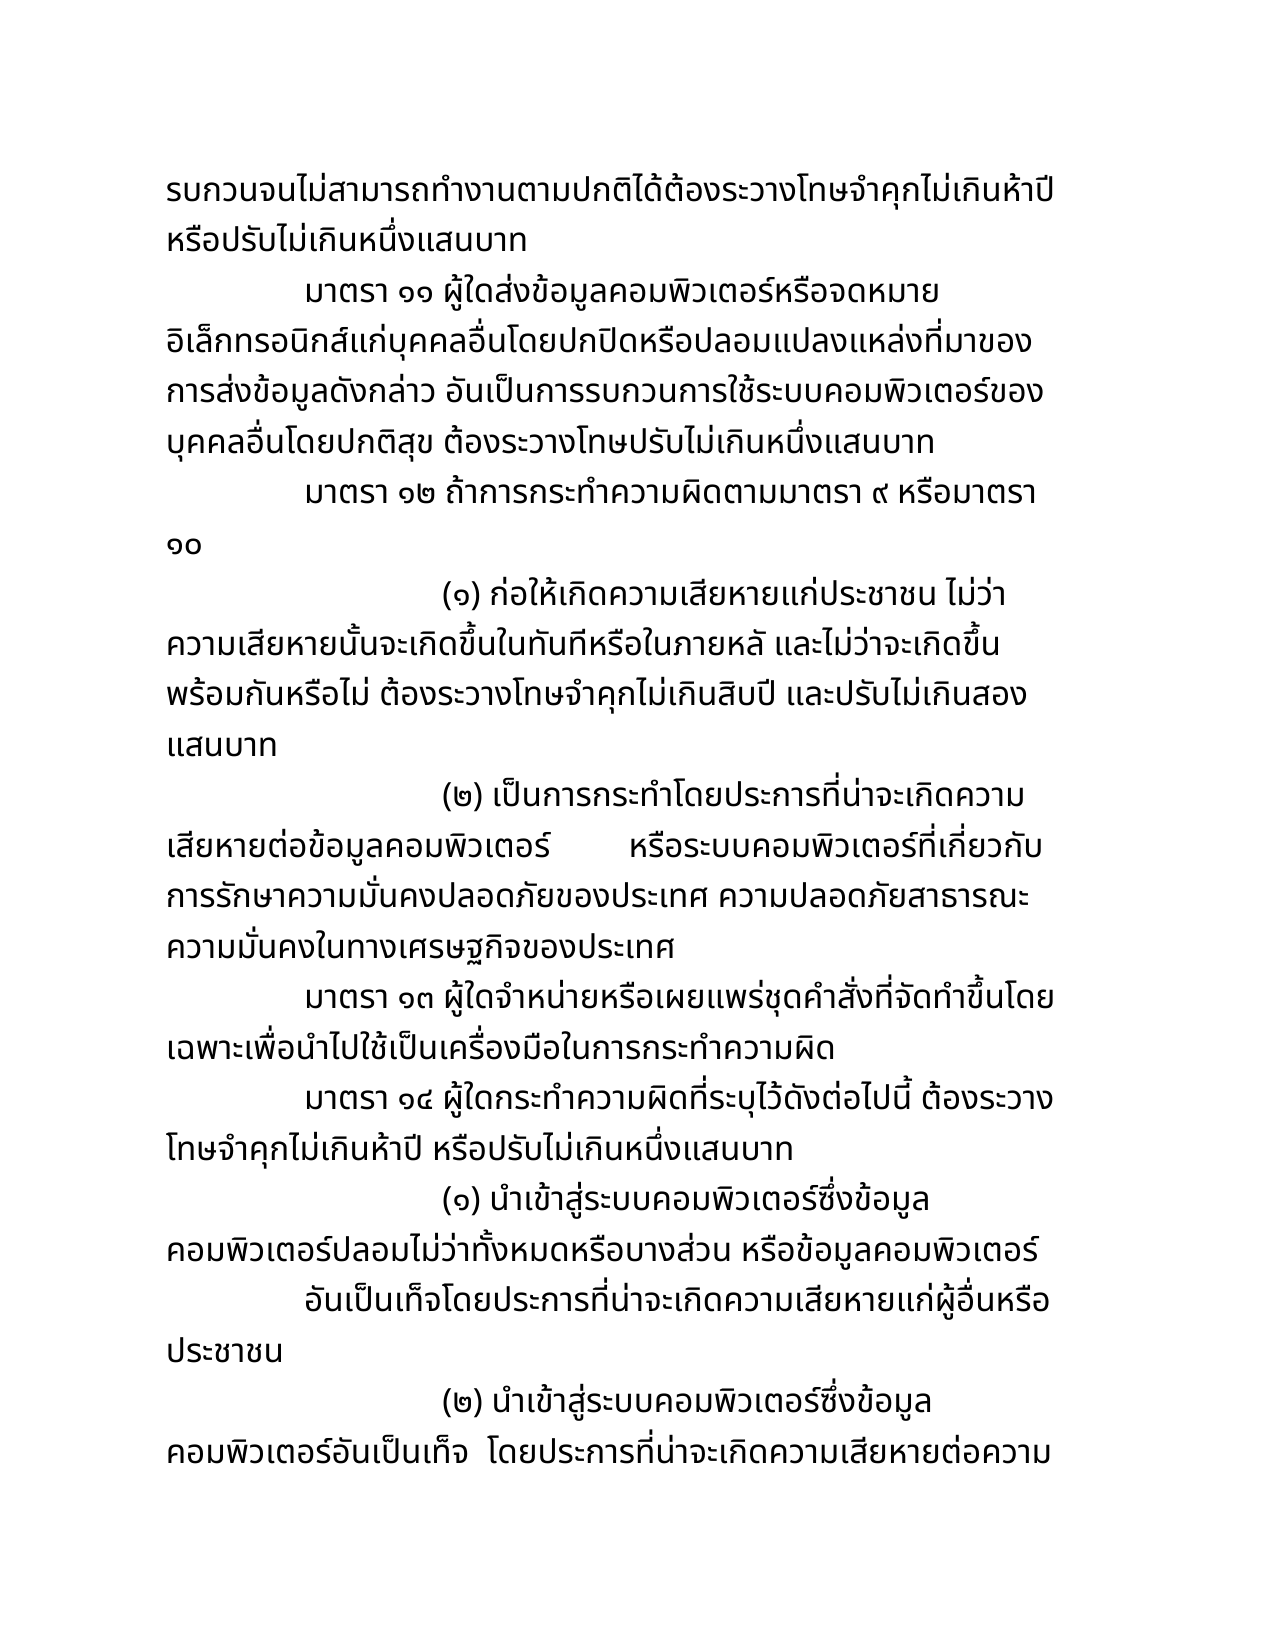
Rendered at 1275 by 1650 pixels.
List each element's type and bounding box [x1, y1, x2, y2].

table_header [150, 150, 1084, 1494]
